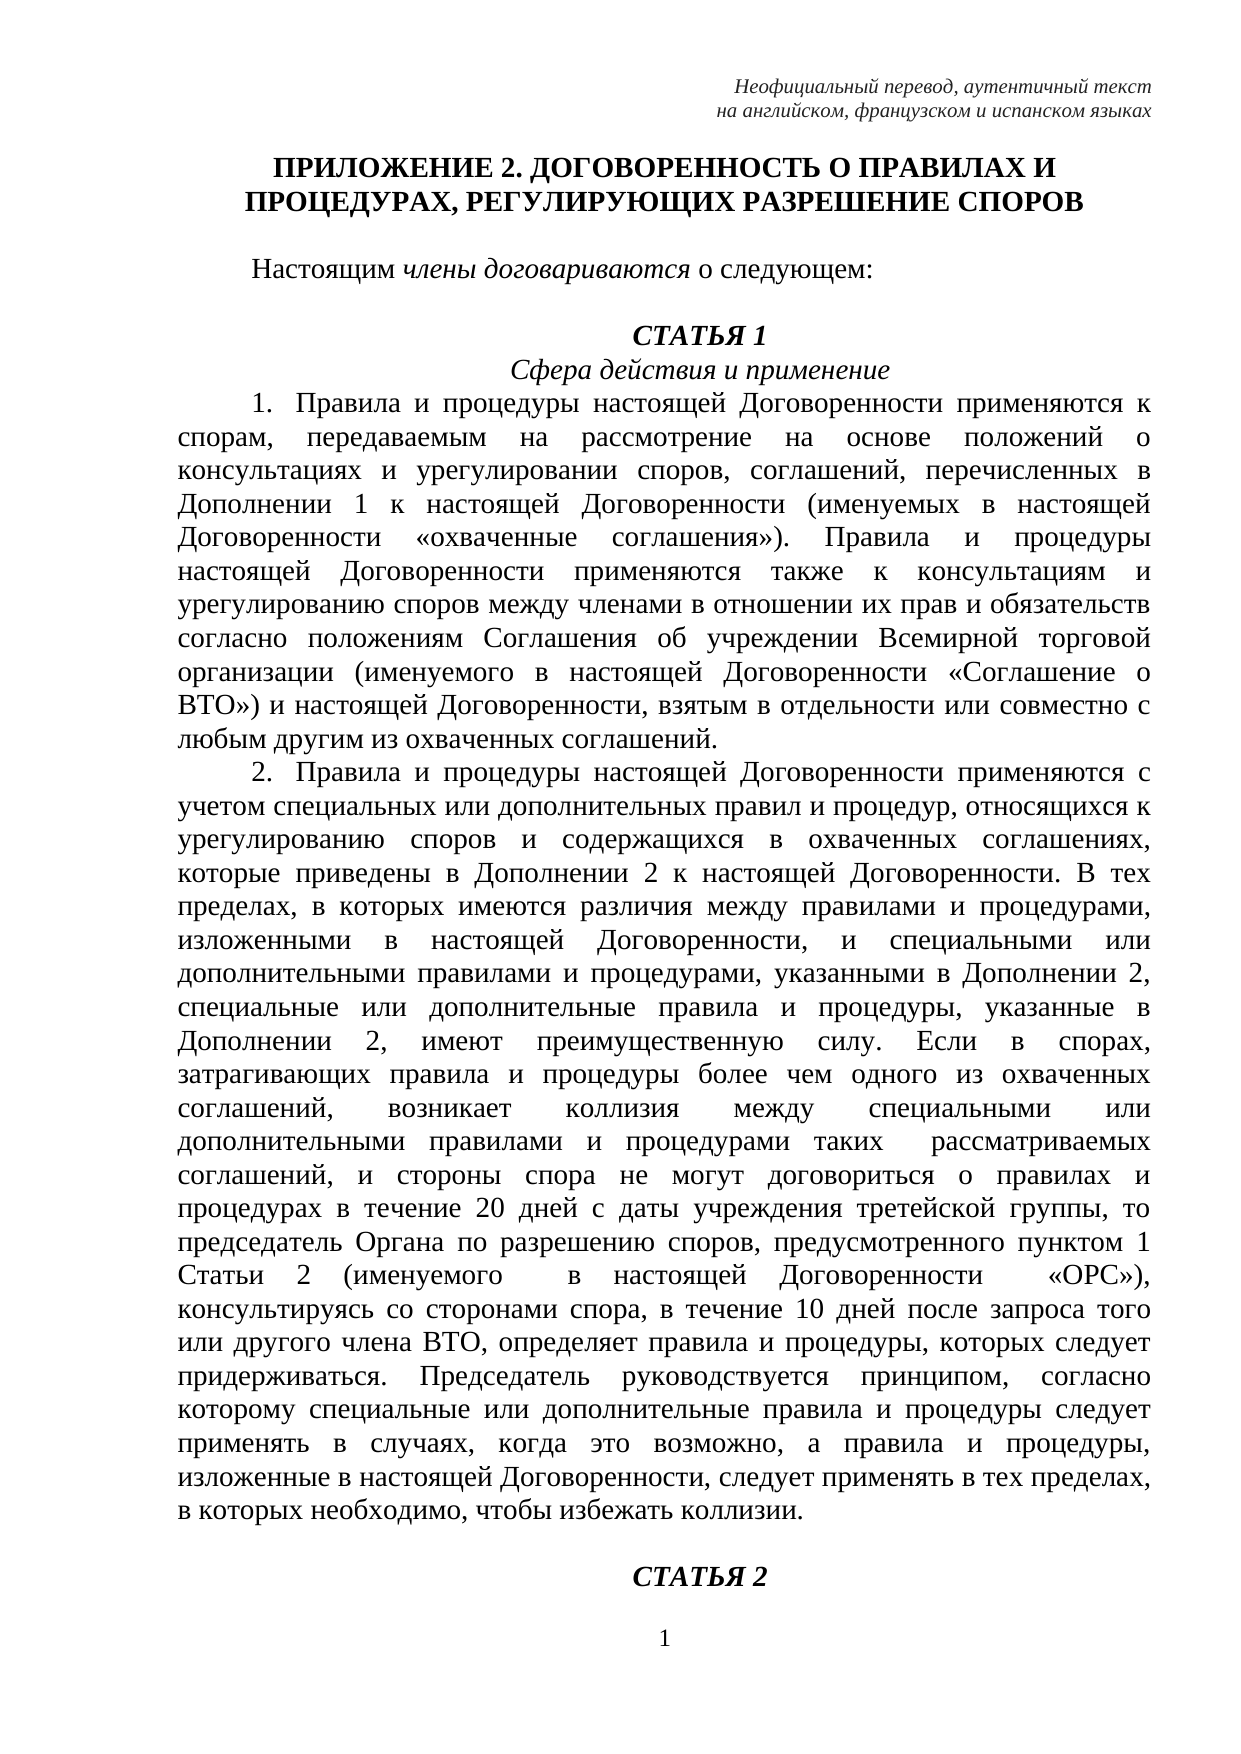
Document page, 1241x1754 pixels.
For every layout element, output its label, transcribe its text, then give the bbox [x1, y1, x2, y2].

text 2. Правила и процедуры настоящей Договоренности применяются с учетом специальных или дополнительных правил и процедур, относящихся к урегулированию споров и содержащихся в охваченных соглашениях, которые приведены в Дополнении 2 к настоящей Договоренности. В тех пределах, в которых имеются различия между правилами и процедурами, изложенными в настоящей Договоренности, и специальными или дополнительными правилами и процедурами, указанными в Дополнении 2, специальные или дополнительные правила и процедуры, указанные в Дополнении 2, имеют преимущественную силу. Если в спорах, затрагивающих правила и процедуры более чем одного из охваченных соглашений, возникает коллизия между специальными или дополнительными правилами и процедурами таких рассматриваемых соглашений, и стороны спора не могут договориться о правилах и процедурах в течение 20 дней с даты учреждения третейской группы, то председатель Органа по разрешению споров, предусмотренного пунктом 1 Статьи 2 (именуемого в настоящей Договоренности «ОРС»), консультируясь со сторонами спора, в течение 10 дней после запроса того или другого члена ВТО, определяет правила и процедуры, которых следует придерживаться. Председатель руководствуется принципом, согласно которому специальные или дополнительные правила и процедуры следует применять в случаях, когда это возможно, а правила и процедуры, изложенные в настоящей Договоренности, следует применять в тех пределах, в которых необходимо, чтобы избежать коллизии. [177, 754, 1152, 1526]
text ПРИЛОЖЕНИЕ 2. ДОГОВОРЕННОСТЬ О ПРАВИЛАХ И ПРОЦЕДУРАХ, РЕГУЛИРУЮЩИХ РАЗРЕШЕНИЕ СПОРОВ [177, 151, 1152, 218]
text СТАТЬЯ 1 [177, 318, 1152, 352]
text СТАТЬЯ 2 [177, 1559, 1152, 1593]
text 1. Правила и процедуры настоящей Договоренности применяются к спорам, передаваемым на рассмотрение на основе положений о консультациях и урегулировании споров, соглашений, перечисленных в Дополнении 1 к настоящей Договоренности (именуемых в настоящей Договоренности «охваченные соглашения»). Правила и процедуры настоящей Договоренности применяются также к консультациям и урегулированию споров между членами в отношении их прав и обязательств согласно положениям Соглашения об учреждении Всемирной торговой организации (именуемого в настоящей Договоренности «Соглашение о ВТО») и настоящей Договоренности, взятым в отдельности или совместно с любым другим из охваченных соглашений. [177, 385, 1152, 754]
text Сфера действия и применение [177, 352, 1152, 385]
text Настоящим члены договариваются о следующем: [177, 251, 1152, 285]
